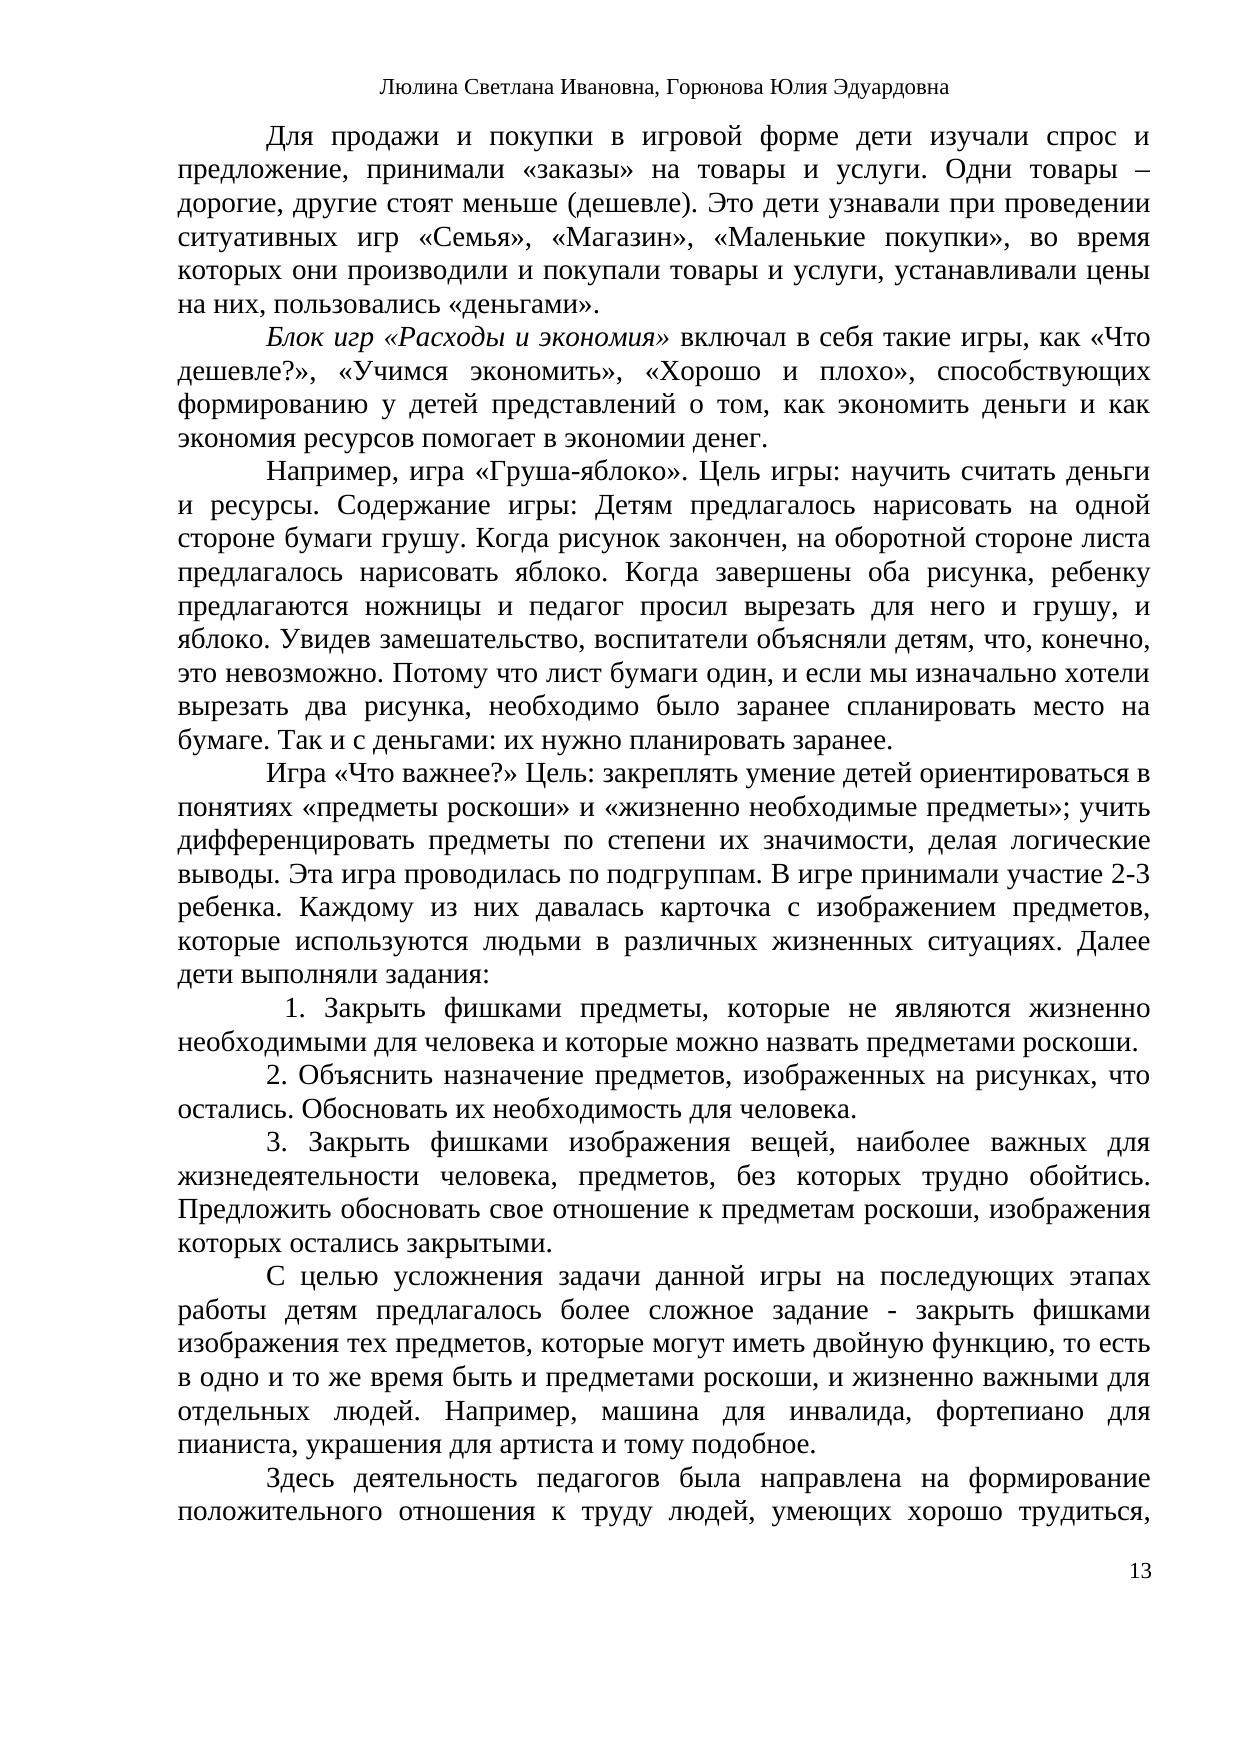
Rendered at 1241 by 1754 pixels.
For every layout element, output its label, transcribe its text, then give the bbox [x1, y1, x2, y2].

text Например, игра «Груша-яблоко». Цель игры: научить считать деньги и ресурсы. Содержание игры: Детям предлагалось нарисовать на одной стороне бумаги грушу. Когда рисунок закончен, на оборотной стороне листа предлагалось нарисовать яблоко. Когда завершены оба рисунка, ребенку предлагаются ножницы и педагог просил вырезать для него и грушу, и яблоко. Увидев замешательство, воспитатели объясняли детям, что, конечно, это невозможно. Потому что лист бумаги один, и если мы изначально хотели вырезать два рисунка, необходимо было заранее спланировать место на бумаге. Так и с деньгами: их нужно планировать заранее. [177, 453, 1151, 755]
text 3. Закрыть фишками изображения вещей, наиболее важных для жизнедеятельности человека, предметов, без которых трудно обойтись. Предложить обосновать свое отношение к предметам роскоши, изображения которых остались закрытыми. [177, 1124, 1151, 1258]
text Блок игр «Расходы и экономия» включал в себя такие игры, как «Что дешевле?», «Учимся экономить», «Хорошо и плохо», способствующих формированию у детей представлений о том, как экономить деньги и как экономия ресурсов помогает в экономии денег. [177, 319, 1151, 453]
text 1. Закрыть фишками предметы, которые не являются жизненно необходимыми для человека и которые можно назвать предметами роскоши. [177, 990, 1151, 1057]
text 2. Объяснить назначение предметов, изображенных на рисунках, что остались. Обосновать их необходимость для человека. [177, 1057, 1151, 1124]
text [177, 1460, 1151, 1527]
text Для продажи и покупки в игровой форме дети изучали спрос и предложение, принимали «заказы» на товары и услуги. Одни товары – дорогие, другие стоят меньше (дешевле). Это дети узнавали при проведении ситуативных игр «Семья», «Магазин», «Маленькие покупки», во время которых они производили и покупали товары и услуги, устанавливали цены на них, пользовались «деньгами». [177, 118, 1151, 319]
text Игра «Что важнее?» Цель: закреплять умение детей ориентироваться в понятиях «предметы роскоши» и «жизненно необходимые предметы»; учить дифференцировать предметы по степени их значимости, делая логические выводы. Эта игра проводилась по подгруппам. В игре принимали участие 2-3 ребенка. Каждому из них давалась карточка с изображением предметов, которые используются людьми в различных жизненных ситуациях. Далее дети выполняли задания: [177, 755, 1151, 990]
text С целью усложнения задачи данной игры на последующих этапах работы детям предлагалось более сложное задание - закрыть фишками изображения тех предметов, которые могут иметь двойную функцию, то есть в одно и то же время быть и предметами роскоши, и жизненно важными для отдельных людей. Например, машина для инвалида, фортепиано для пианиста, украшения для артиста и тому подобное. [177, 1258, 1151, 1460]
